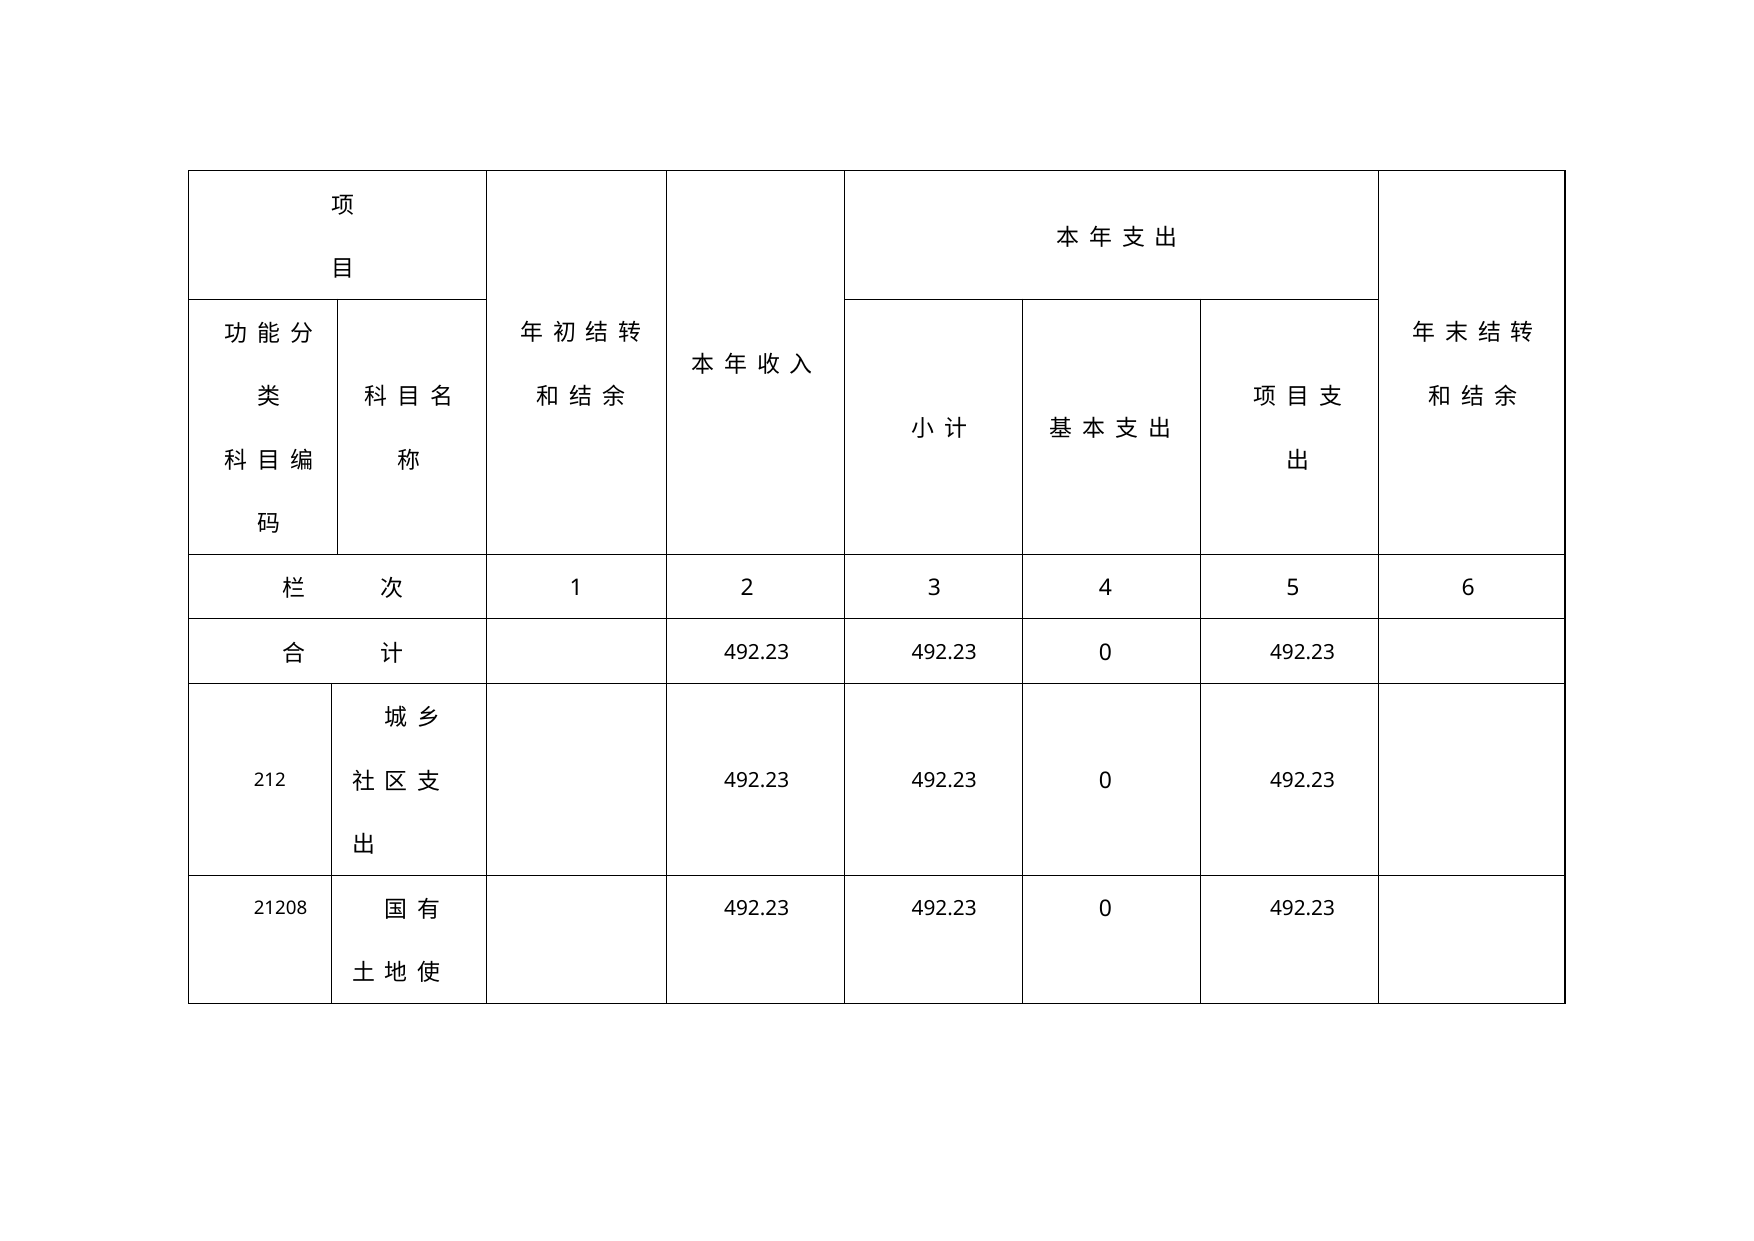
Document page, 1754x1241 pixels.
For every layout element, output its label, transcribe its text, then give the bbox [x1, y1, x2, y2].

table_cell 492.23 [845, 684, 1022, 874]
table_cell 492.23 [667, 619, 844, 683]
table_cell [487, 619, 666, 683]
table_cell 国有土地使用权出让收入安排的支出 [332, 876, 486, 1003]
table_cell 项目支出 [1201, 300, 1378, 554]
table_cell 0 [1023, 684, 1200, 874]
table_cell [1379, 684, 1564, 874]
table_cell [487, 684, 666, 874]
table_cell [1379, 876, 1564, 1003]
table_cell 492.23 [667, 876, 844, 1003]
table_cell 3 [845, 555, 1022, 618]
table_cell 4 [1023, 555, 1200, 618]
table_cell 2 [667, 555, 844, 618]
table_cell 功能分类 科目编码 [189, 300, 337, 554]
table_cell 0 [1023, 876, 1200, 1003]
table_cell 6 [1379, 555, 1564, 618]
table_cell 492.23 [1201, 876, 1378, 1003]
table_cell [487, 876, 666, 1003]
table_header 本年支出 [845, 171, 1378, 298]
table_cell 合 计 [189, 619, 486, 683]
table_cell 栏 次 [189, 555, 486, 618]
table_cell 212 [189, 684, 331, 874]
table_cell 21208 [189, 876, 331, 1003]
table_cell 492.23 [1201, 619, 1378, 683]
table_cell [1379, 619, 1564, 683]
table_header 年初结转和结余 [487, 171, 666, 554]
table_cell 城乡社区支出 [332, 684, 486, 874]
table_cell 0 [1023, 619, 1200, 683]
table_cell 小计 [845, 300, 1022, 554]
table_cell 基本支出 [1023, 300, 1200, 554]
table_cell 492.23 [845, 876, 1022, 1003]
table_cell 5 [1201, 555, 1378, 618]
table_cell 492.23 [1201, 684, 1378, 874]
table_cell 科目名称 [338, 300, 486, 554]
table_cell 492.23 [667, 684, 844, 874]
table_header 项 目 [189, 171, 486, 298]
table_cell 1 [487, 555, 666, 618]
table_header 本年收入 [667, 171, 844, 554]
table_header 年末结转和结余 [1379, 171, 1564, 554]
table_cell 492.23 [845, 619, 1022, 683]
